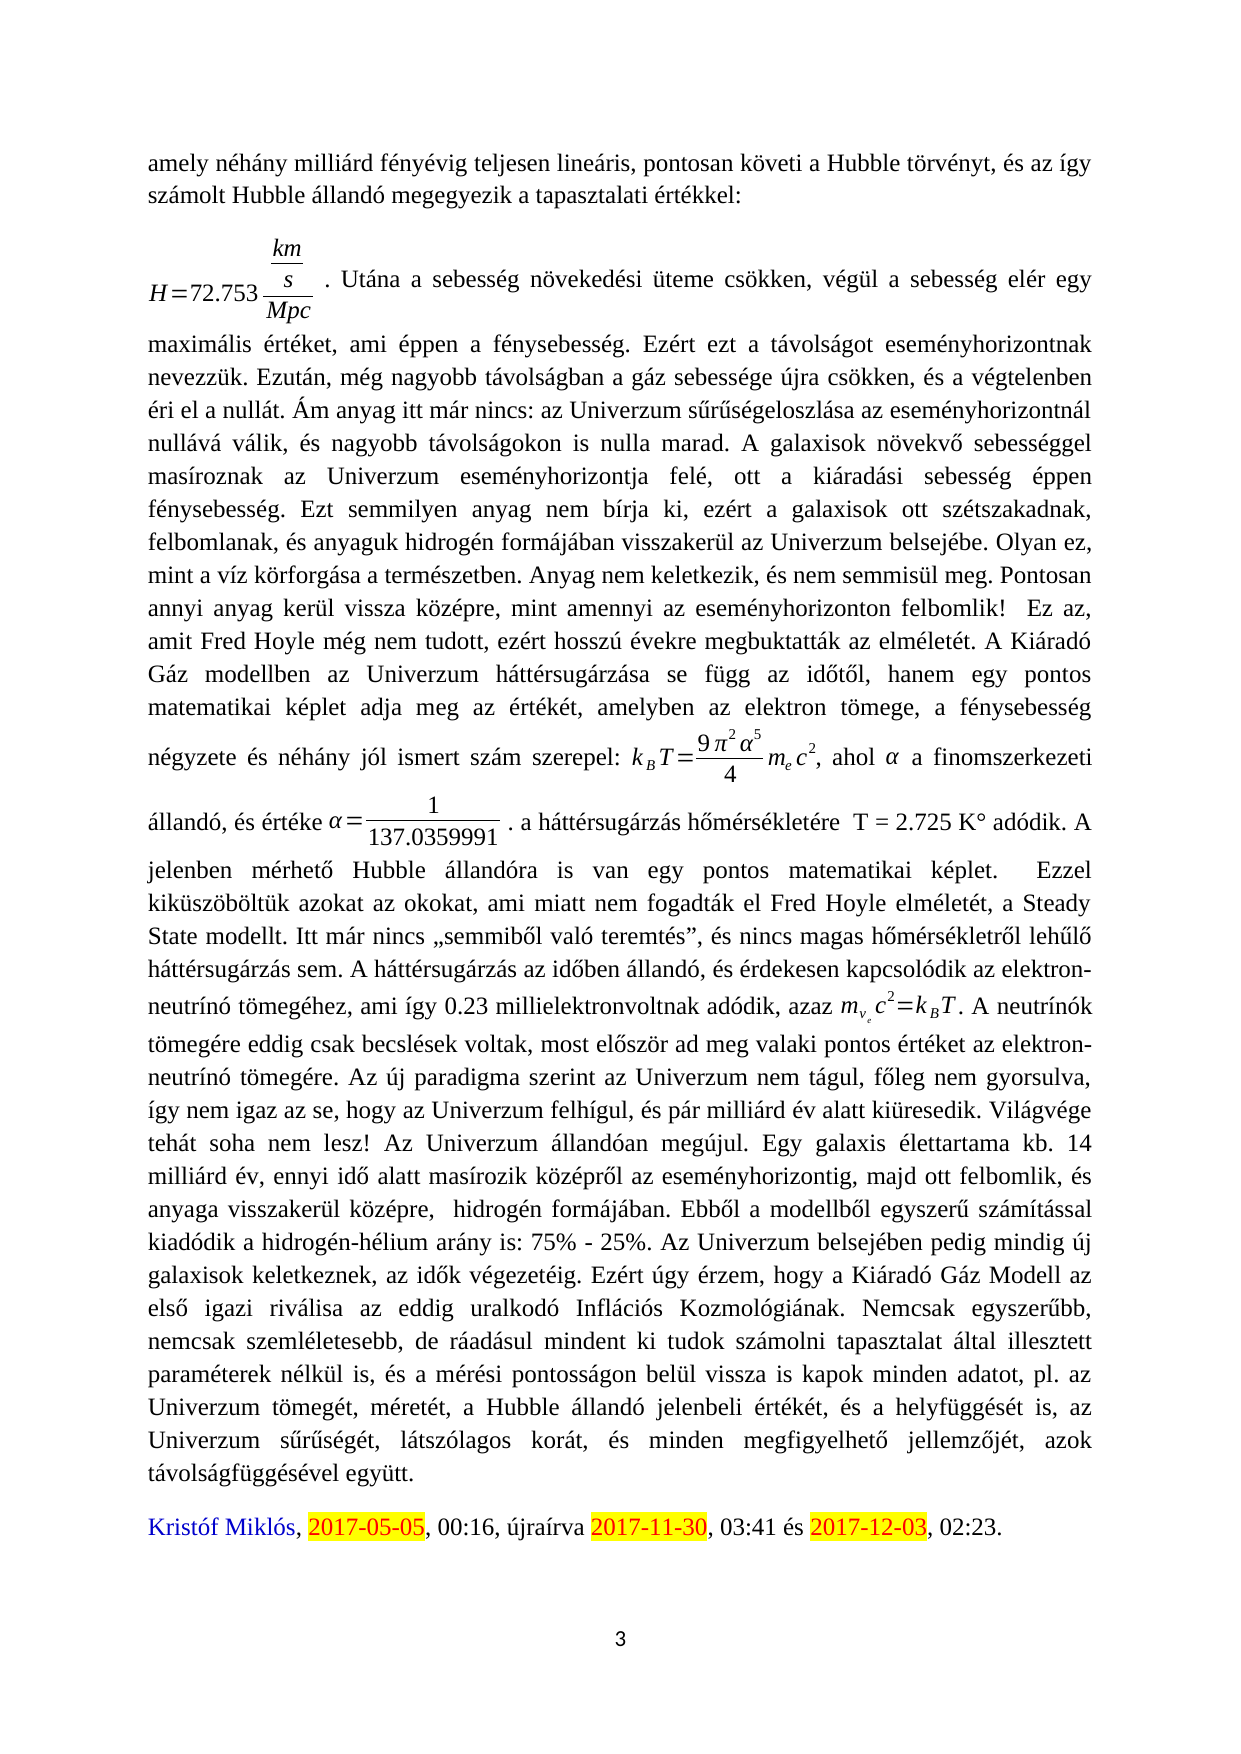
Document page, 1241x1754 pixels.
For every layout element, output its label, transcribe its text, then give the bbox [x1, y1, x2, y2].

text . Utána a sebesség növekedési üteme csökken, végül a sebesség elér egy maximális értéket, ami éppen a fénysebesség. Ezért ezt a távolságot eseményhorizontnak nevezzük. Ezután, még nagyobb távolságban a gáz sebessége újra csökken, és a végtelenben éri el a nullát. Ám anyag itt már nincs: az Univerzum sűrűségeloszlása az eseményhorizontnál nullává válik, és nagyobb távolságokon is nulla marad. A galaxisok növekvő sebességgel masíroznak az Univerzum eseményhorizontja felé, ott a kiáradási sebesség éppen fénysebesség. Ezt semmilyen anyag nem bírja ki, ezért a galaxisok ott szétszakadnak, felbomlanak, és anyaguk hidrogén formájában visszakerül az Univerzum belsejébe. Olyan ez, mint a víz körforgása a természetben. Anyag nem keletkezik, és nem semmisül meg. Pontosan annyi anyag kerül vissza középre, mint amennyi az eseményhorizonton felbomlik! Ez az, amit Fred Hoyle még nem tudott, ezért hosszú évekre megbuktatták az elméletét. A Kiáradó Gáz modellben az Univerzum háttérsugárzása se függ az időtől, hanem egy pontos matematikai képlet adja meg az értékét, amelyben az elektron tömege, a fénysebesség négyzete és néhány jól ismert szám szerepel: , ahol a finomszerkezeti állandó, és értéke . a háttérsugárzás hőmérsékletére T = 2.725 K° adódik. A jelenben mérhető Hubble állandóra is van egy pontos matematikai képlet. Ezzel kiküszöböltük azokat az okokat, ami miatt nem fogadták el Fred Hoyle elméletét, a Steady State modellt. Itt már nincs „semmiből való teremtés”, és nincs magas hőmérsékletről lehűlő háttérsugárzás sem. A háttérsugárzás az időben állandó, és érdekesen kapcsolódik az elektron-neutrínó tömegéhez, ami így 0.23 millielektronvoltnak adódik, azaz . A neutrínók tömegére eddig csak becslések voltak, most először ad meg valaki pontos értéket az elektron-neutrínó tömegére. Az új paradigma szerint az Univerzum nem tágul, főleg nem gyorsulva, így nem igaz az se, hogy az Univerzum felhígul, és pár milliárd év alatt kiüresedik. Világvége tehát soha nem lesz! Az Univerzum állandóan megújul. Egy galaxis élettartama kb. 14 milliárd év, ennyi idő alatt masírozik középről az eseményhorizontig, majd ott felbomlik, és anyaga visszakerül középre, hidrogén formájában. Ebből a modellből egyszerű számítással kiadódik a hidrogén-hélium arány is: 75% - 25%. Az Univerzum belsejében pedig mindig új galaxisok keletkeznek, az idők végezetéig. Ezért úgy érzem, hogy a Kiáradó Gáz Modell az első igazi riválisa az eddig uralkodó Inflációs Kozmológiának. Nemcsak egyszerűbb, nemcsak szemléletesebb, de ráadásul mindent ki tudok számolni tapasztalat által illesztett paraméterek nélkül is, és a mérési pontosságon belül vissza is kapok minden adatot, pl. az Univerzum tömegét, méretét, a Hubble állandó jelenbeli értékét, és a helyfüggését is, az Univerzum sűrűségét, látszólagos korát, és minden megfigyelhető jellemzőjét, azok távolságfüggésével együtt. [148, 234, 1093, 1487]
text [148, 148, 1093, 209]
